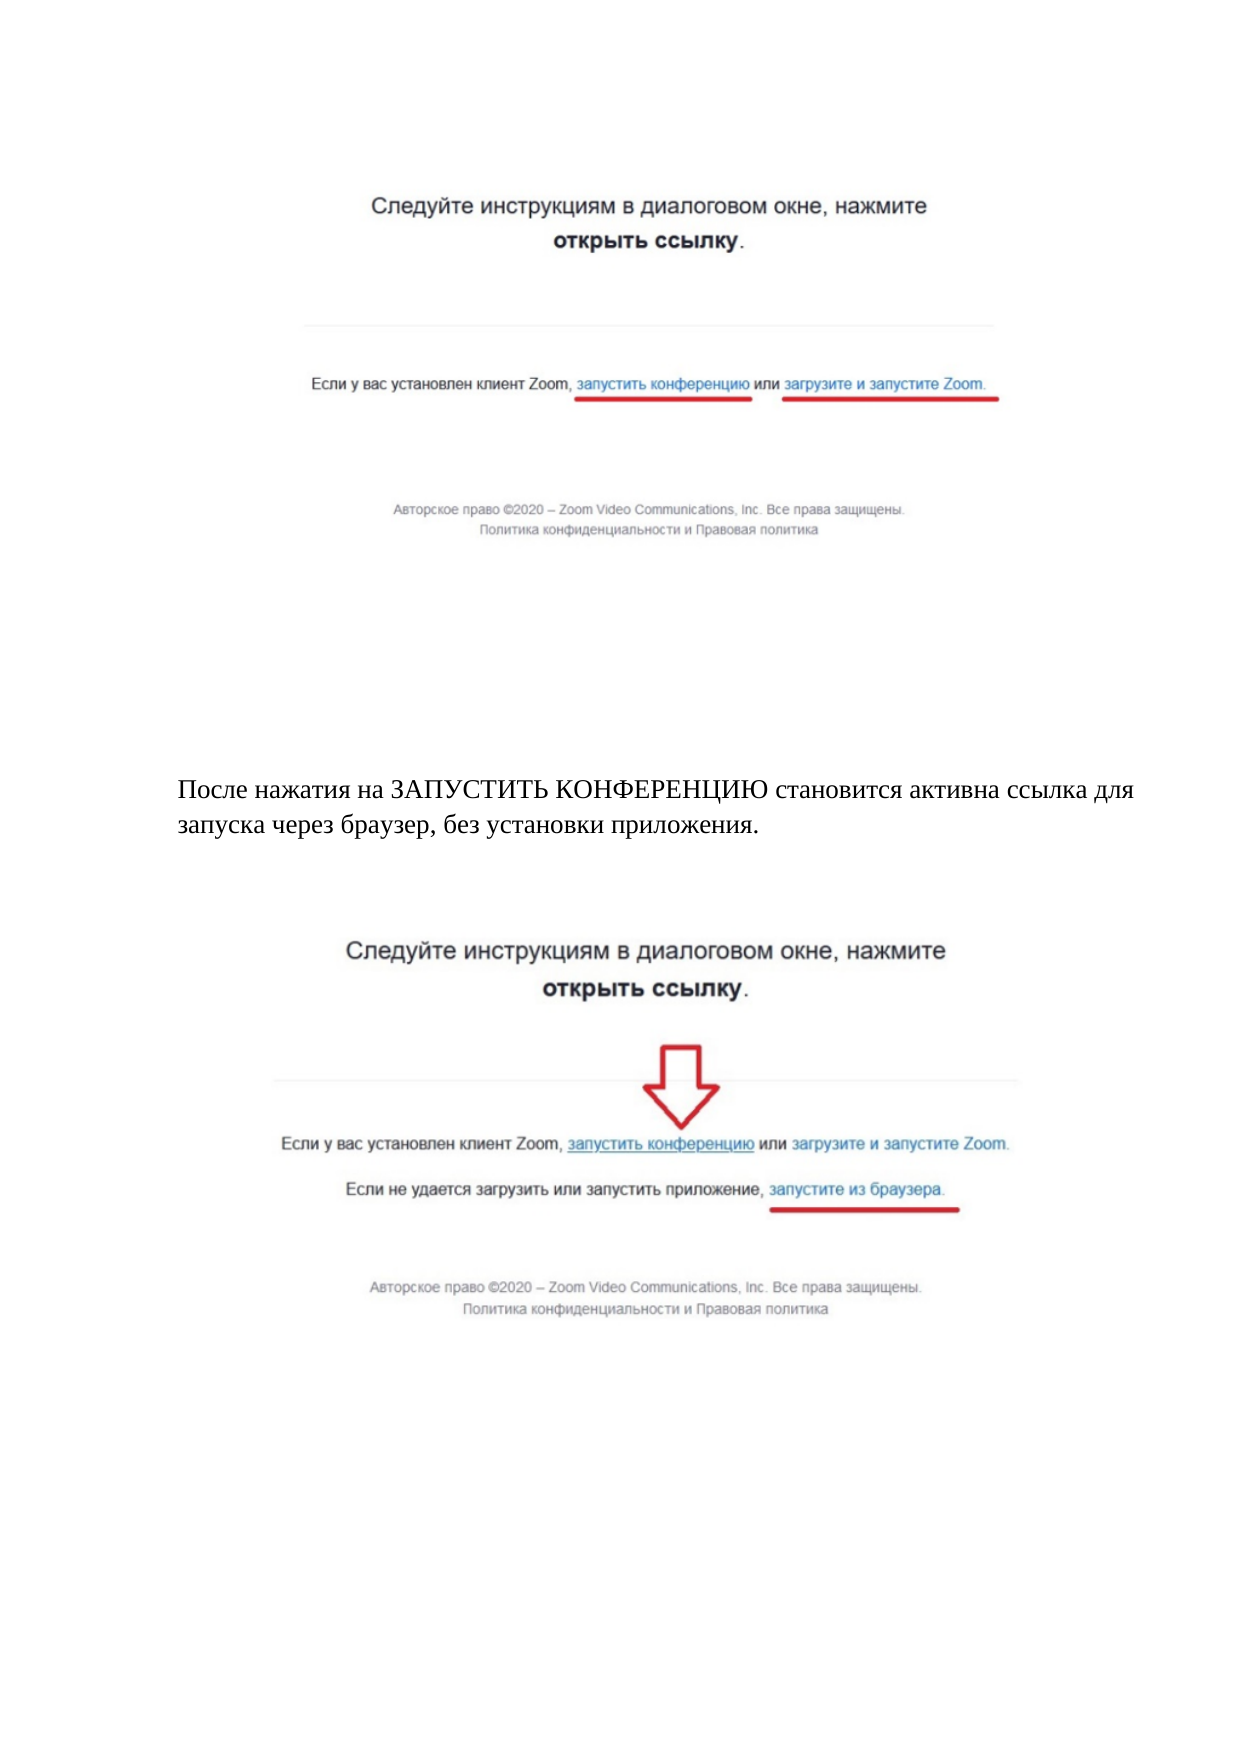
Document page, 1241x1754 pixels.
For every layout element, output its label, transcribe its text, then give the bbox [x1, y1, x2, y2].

text После нажатия на ЗАПУСТИТЬ КОНФЕРЕНЦИЮ становится активна ссылка для запуска через браузер, без установки приложения. [177, 773, 1152, 840]
picture [177, 118, 1151, 590]
picture [177, 877, 1151, 1359]
